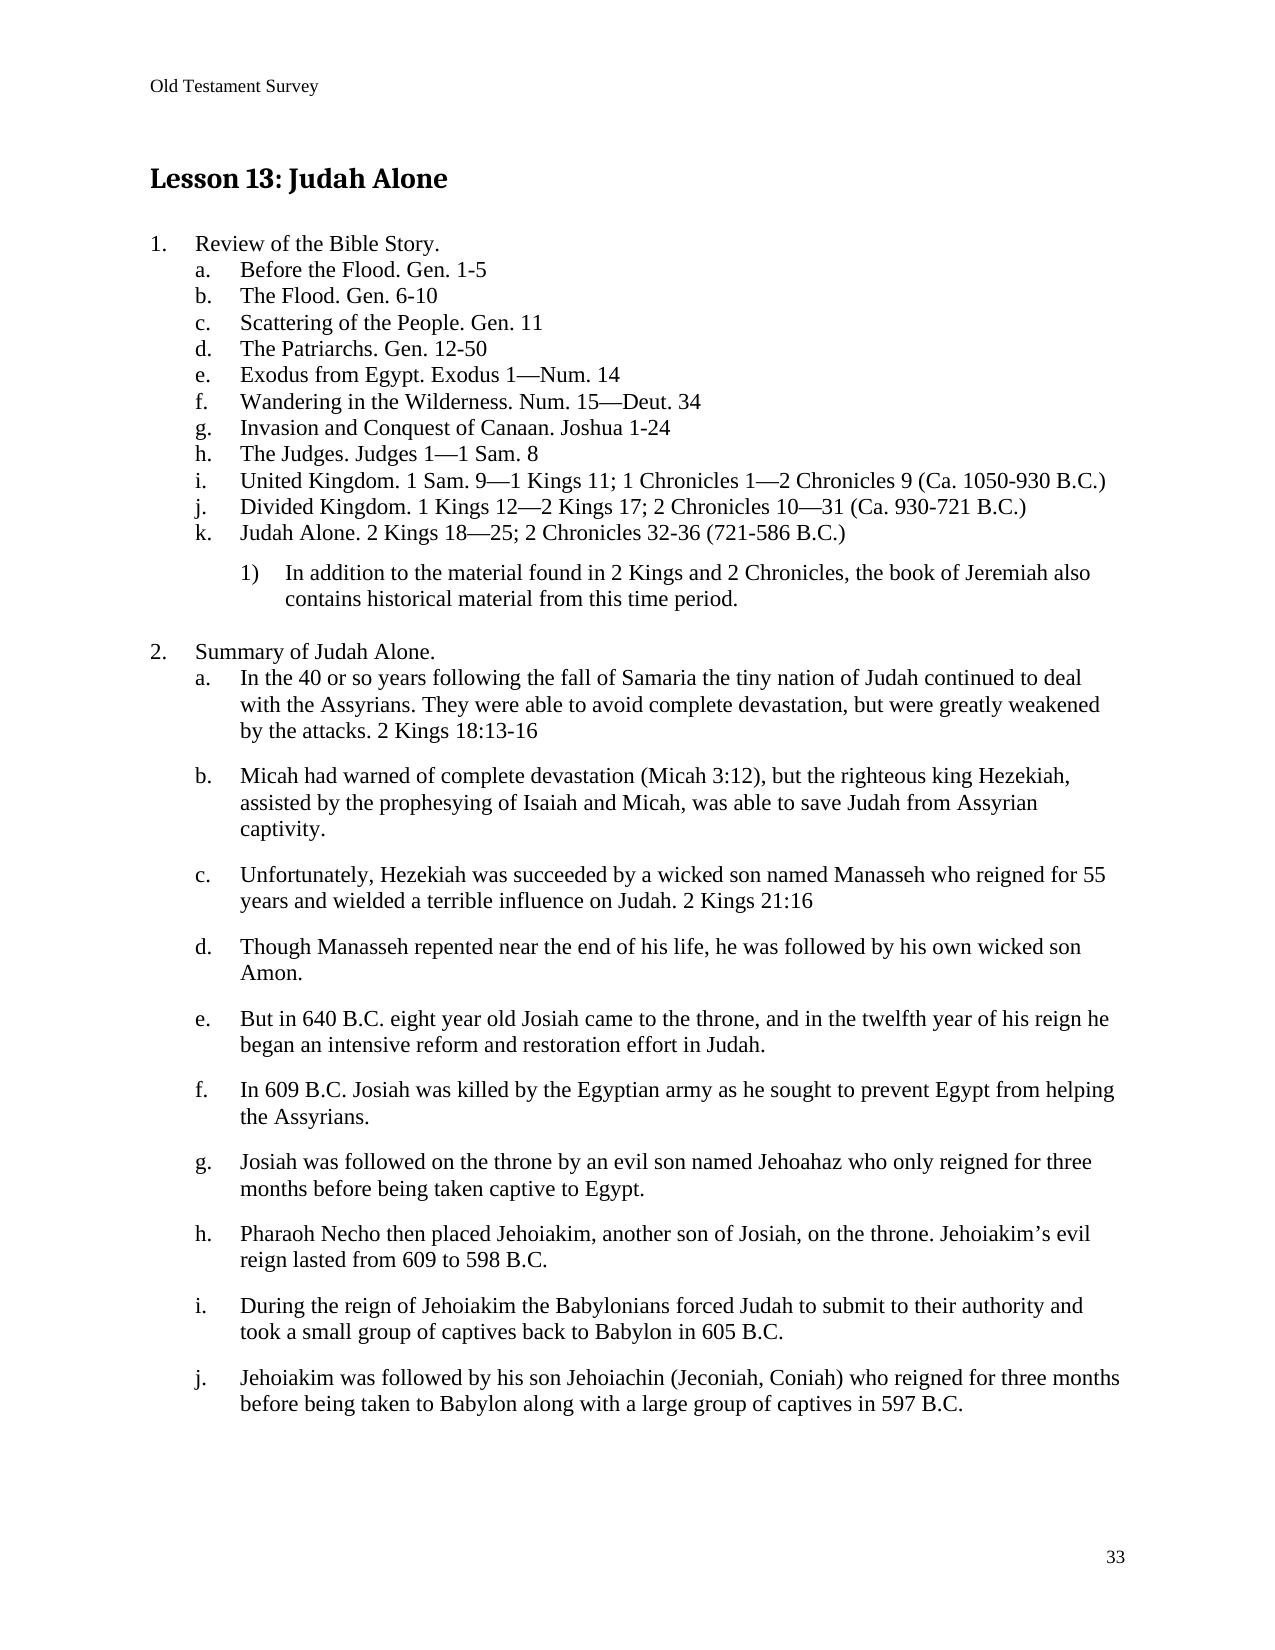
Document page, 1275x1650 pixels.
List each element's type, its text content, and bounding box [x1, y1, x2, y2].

text 2. Summary of Alone. [150, 638, 1125, 664]
text g. Invasion and Conquest of . Joshua 1-24 [150, 414, 1125, 440]
text k. Alone. 2 Kings 18—25; 2 Chronicles 32-36 (721-586 B.C.) [150, 519, 1125, 546]
text c. Unfortunately, Hezekiah was succeeded by a wicked son named Manasseh who reigned for 55 years and wielded a terrible influence on . 2 Kings 21:16 [150, 861, 1125, 913]
text f. In 609 B.C. Josiah was killed by the Egyptian army as he sought to prevent from helping the Assyrians. [150, 1076, 1125, 1129]
text g. Josiah was followed on the throne by an evil son named Jehoahaz who only reigned for three months before being taken captive to . [150, 1148, 1125, 1201]
text j. Divided Kingdom. 1 Kings 12—2 Kings 17; 2 Chronicles 10—31 (Ca. 930-721 B.C.) [150, 493, 1125, 519]
text j. Jehoiakim was followed by his son Jehoiachin (Jeconiah, Coniah) who reigned for three months before being taken to along with a large group of captives in 597 B.C. [150, 1364, 1125, 1417]
text 1) In addition to the material found in 2 Kings and 2 Chronicles, the book of Jeremiah also contains historical material from this time period. [150, 559, 1125, 612]
text e. Exodus from . Exodus 1—Num. 14 [150, 361, 1125, 388]
text i. . 1 Sam. 9—1 Kings 11; 1 Chronicles 1—2 Chronicles 9 (Ca. 1050-930 B.C.) [150, 467, 1125, 493]
text d. The Patriarchs. Gen. 12-50 [150, 335, 1125, 361]
text 1. Review of the Bible Story. [150, 229, 1125, 256]
text h. Pharaoh Necho then placed Jehoiakim, another son of Josiah, on the throne. Jehoiakim’s evil reign lasted from 609 to 598 B.C. [150, 1220, 1125, 1273]
subtitle Lesson 13: Judah Alone [150, 162, 1125, 196]
text c. Scattering of the People. Gen. 11 [150, 309, 1125, 335]
text e. But in 640 B.C. eight year old Josiah came to the throne, and in the twelfth year of his reign he began an intensive reform and restoration effort in . [150, 1004, 1125, 1057]
text f. Wandering in the Wilderness. Num. 15—Deut. 34 [150, 388, 1125, 414]
text i. During the reign of Jehoiakim the Babylonians forced to submit to their authority and took a small group of captives back to in 605 B.C. [150, 1292, 1125, 1345]
text h. The Judges. Judges 1—1 Sam. 8 [150, 440, 1125, 467]
text d. Though Manasseh repented near the end of his life, he was followed by his own wicked son Amon. [150, 933, 1125, 985]
text b. The Flood. Gen. 6-10 [150, 282, 1125, 309]
text b. Micah had warned of complete devastation (Micah 3:12), but the righteous king Hezekiah, assisted by the prophesying of Isaiah and Micah, was able to save from Assyrian captivity. [150, 763, 1125, 842]
text a. Before the Flood. Gen. 1-5 [150, 256, 1125, 282]
text a. In the 40 or so years following the fall of the tiny nation of continued to deal with the Assyrians. They were able to avoid complete devastation, but were greatly weakened by the attacks. 2 Kings 18:13-16 [150, 664, 1125, 743]
